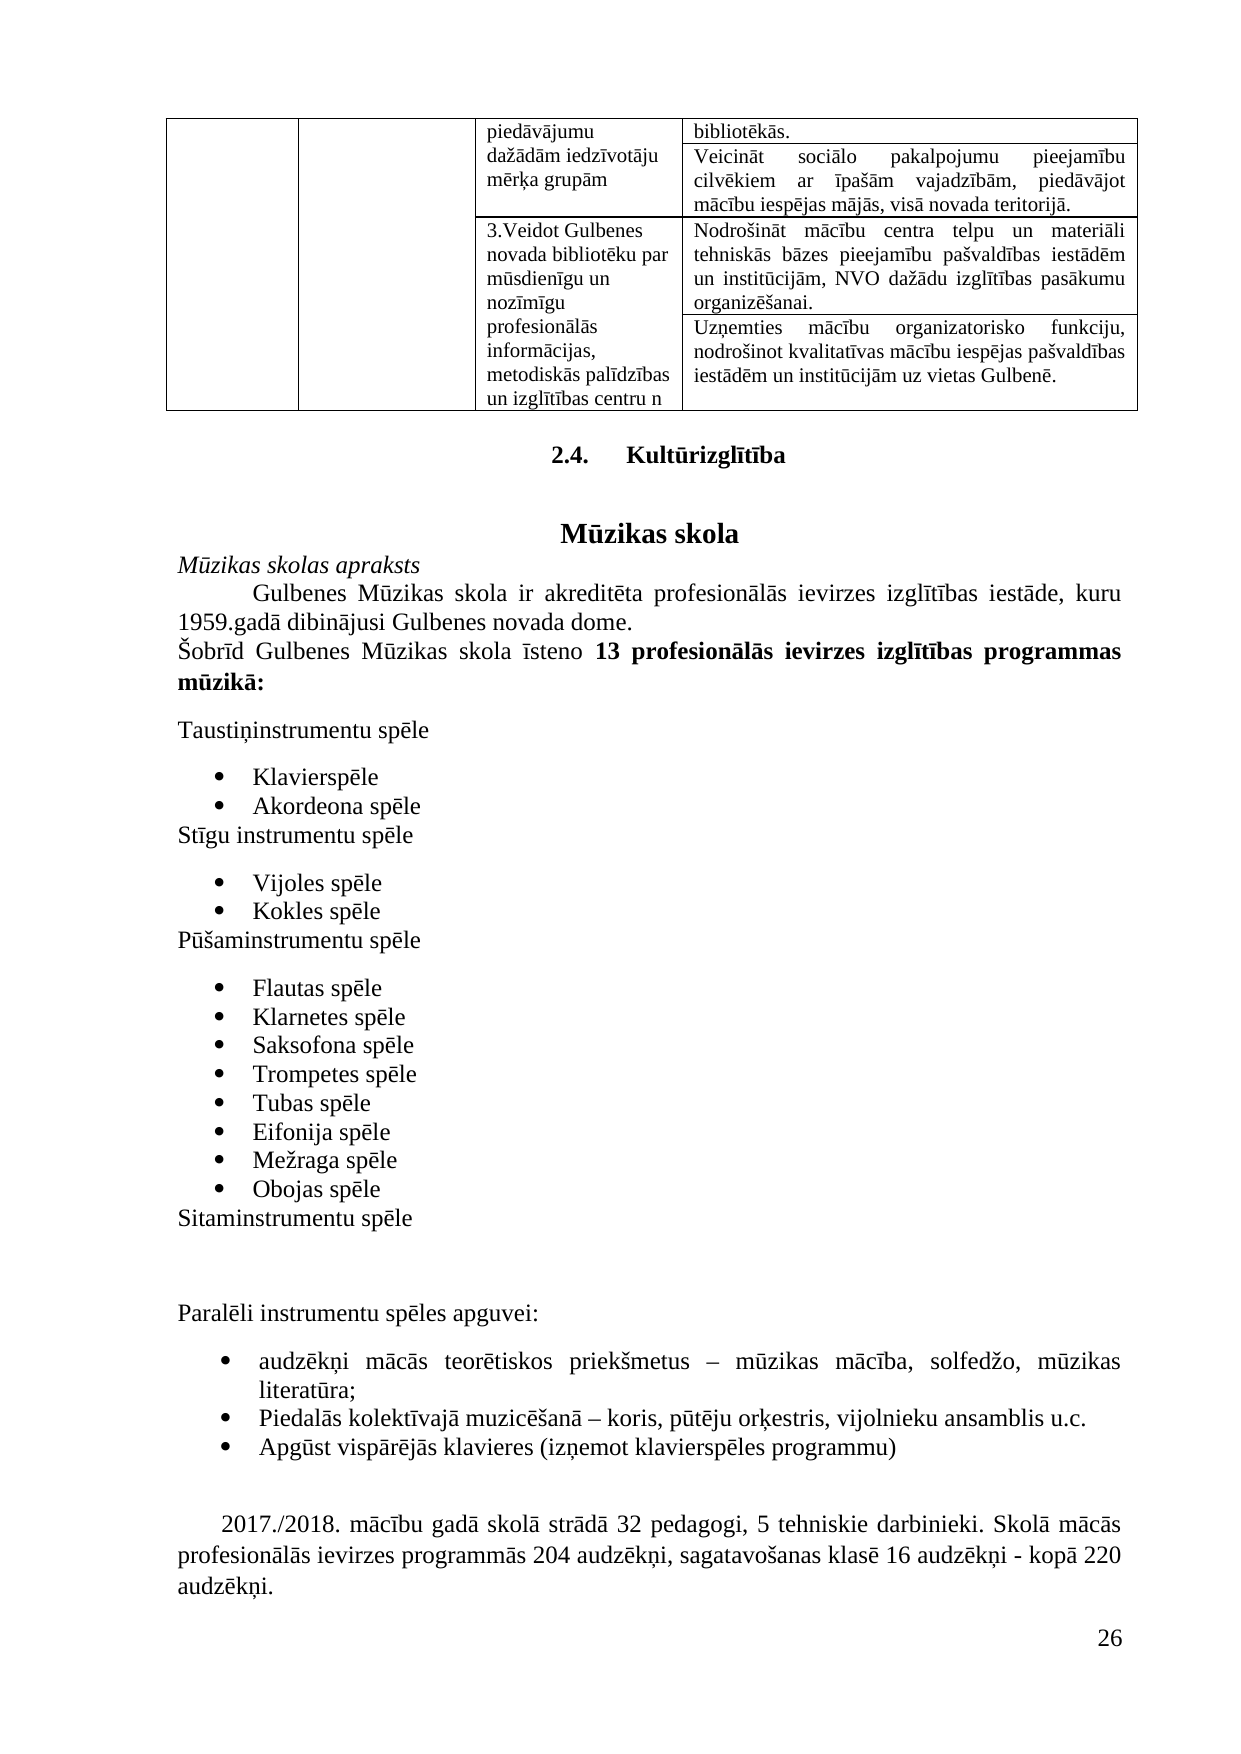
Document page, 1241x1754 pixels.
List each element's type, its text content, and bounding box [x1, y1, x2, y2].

list Trompetes spēle [215, 1059, 1122, 1088]
text Mūzikas skolas apraksts [177, 550, 1122, 578]
list Tubas spēle [215, 1088, 1122, 1117]
list audzēkņi mācās teorētiskos priekšmetus – mūzikas mācība, solfedžo, mūzikas literatūra; [221, 1346, 1122, 1403]
list Eifonija spēle [215, 1117, 1122, 1145]
subtitle Kultūrizglītība [215, 440, 1122, 468]
table_cell 3.Veidot Gulbenes novada bibliotēku par mūsdienīgu un nozīmīgu profesionālās informācijas, metodiskās palīdzības un izglītības centru n [476, 218, 682, 410]
list Klavierspēle [215, 762, 1122, 791]
list Mežraga spēle [215, 1145, 1122, 1174]
list Klarnetes spēle [215, 1002, 1122, 1030]
list Apgūst vispārējās klavieres (izņemot klavierspēles programmu) [221, 1432, 1122, 1461]
table_cell Uzņemties mācību organizatorisko funkciju, nodrošinot kvalitatīvas mācību iespējas pašvaldības iestādēm un institūcijām uz vietas Gulbenē. [683, 315, 1137, 410]
list Saksofona spēle [215, 1030, 1122, 1059]
list Vijoles spēle [215, 868, 1122, 896]
text Mūzikas skola [177, 516, 1122, 550]
text Sitaminstrumentu spēle [177, 1203, 1122, 1232]
list Obojas spēle [215, 1174, 1122, 1203]
text Pūšaminstrumentu spēle [177, 925, 1122, 954]
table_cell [683, 119, 1137, 143]
text Šobrīd Gulbenes Mūzikas skola īsteno 13 profesionālās ievirzes izglītības programmas mūzikā: [177, 636, 1122, 696]
table_cell Veicināt sociālo pakalpojumu pieejamību cilvēkiem ar īpašām vajadzībām, piedāvājot mācību iespējas mājās, visā novada teritorijā. [683, 144, 1137, 216]
list Akordeona spēle [215, 791, 1122, 820]
text 2017./2018. mācību gadā skolā strādā 32 pedagogi, 5 tehniskie darbinieki. Skolā mācās profesionālās ievirzes programmās 204 audzēkņi, sagatavošanas klasē 16 audzēkņi - kopā 220 audzēkņi. [177, 1509, 1122, 1599]
text Stīgu instrumentu spēle [177, 820, 1122, 849]
list Flautas spēle [215, 973, 1122, 1002]
list Kokles spēle [215, 896, 1122, 925]
text Paralēli instrumentu spēles apguvei: [177, 1298, 1122, 1327]
list Piedalās kolektīvajā muzicēšanā – koris, pūtēju orķestris, vijolnieku ansamblis u.c. [221, 1403, 1122, 1432]
text Gulbenes Mūzikas skola ir akreditēta profesionālās ievirzes izglītības iestāde, kuru 1959.gadā dibinājusi Gulbenes novada dome. [177, 578, 1122, 636]
text Taustiņinstrumentu spēle [177, 715, 1122, 743]
table_cell Nodrošināt mācību centra telpu un materiāli tehniskās bāzes pieejamību pašvaldības iestādēm un institūcijām, NVO dažādu izglītības pasākumu organizēšanai. [683, 218, 1137, 314]
